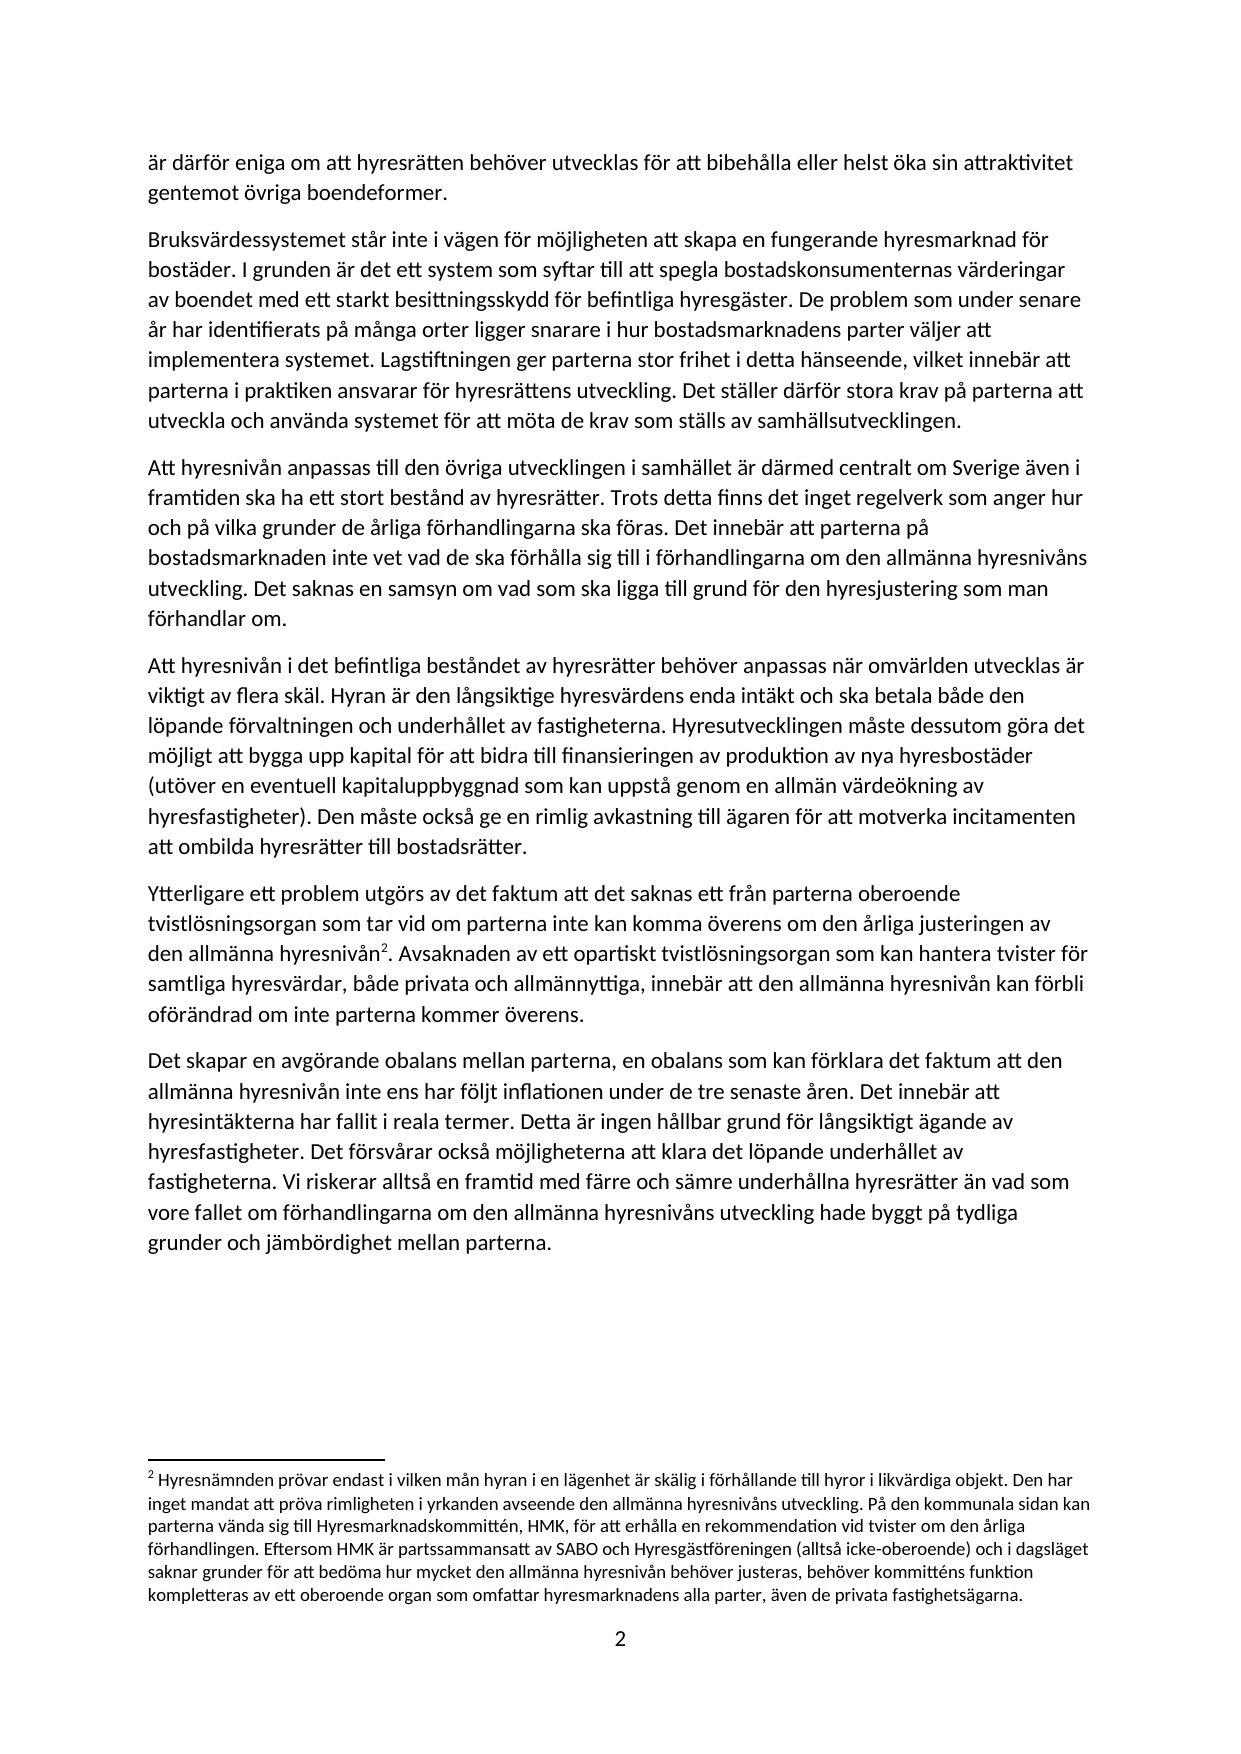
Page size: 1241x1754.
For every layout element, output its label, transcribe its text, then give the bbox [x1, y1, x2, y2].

text Bruksvärdessystemet står inte i vägen för möjligheten att skapa en fungerande hyresmarknad för bostäder. I grunden är det ett system som syftar till att spegla bostadskonsumenternas värderingar av boendet med ett starkt besittningsskydd för befintliga hyresgäster. De problem som under senare år har identifierats på många orter ligger snarare i hur bostadsmarknadens parter väljer att implementera systemet. Lagstiftningen ger parterna stor frihet i detta hänseende, vilket innebär att parterna i praktiken ansvarar för hyresrättens utveckling. Det ställer därför stora krav på parterna att utveckla och använda systemet för att möta de krav som ställs av samhällsutvecklingen. [148, 225, 1093, 434]
text Det skapar en avgörande obalans mellan parterna, en obalans som kan förklara det faktum att den allmänna hyresnivån inte ens har följt inflationen under de tre senaste åren. Det innebär att hyresintäkterna har fallit i reala termer. Detta är ingen hållbar grund för långsiktigt ägande av hyresfastigheter. Det försvårar också möjligheterna att klara det löpande underhållet av fastigheterna. Vi riskerar alltså en framtid med färre och sämre underhållna hyresrätter än vad som vore fallet om förhandlingarna om den allmänna hyresnivåns utveckling hade byggt på tydliga grunder och jämbördighet mellan parterna. [148, 1047, 1093, 1256]
text Att hyresnivån anpassas till den övriga utvecklingen i samhället är därmed centralt om Sverige även i framtiden ska ha ett stort bestånd av hyresrätter. Trots detta finns det inget regelverk som anger hur och på vilka grunder de årliga förhandlingarna ska föras. Det innebär att parterna på bostadsmarknaden inte vet vad de ska förhålla sig till i förhandlingarna om den allmänna hyresnivåns utveckling. Det saknas en samsyn om vad som ska ligga till grund för den hyresjustering som man förhandlar om. [148, 453, 1093, 632]
text Ytterligare ett problem utgörs av det faktum att det saknas ett från parterna oberoende tvistlösningsorgan som tar vid om parterna inte kan komma överens om den årliga justeringen av den allmänna hyresnivån. Avsaknaden av ett opartiskt tvistlösningsorgan som kan hantera tvister för samtliga hyresvärdar, både privata och allmännyttiga, innebär att den allmänna hyresnivån kan förbli oförändrad om inte parterna kommer överens. [148, 879, 1093, 1028]
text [148, 148, 1093, 206]
text Att hyresnivån i det befintliga beståndet av hyresrätter behöver anpassas när omvärlden utvecklas är viktigt av flera skäl. Hyran är den långsiktige hyresvärdens enda intäkt och ska betala både den löpande förvaltningen och underhållet av fastigheterna. Hyresutvecklingen måste dessutom göra det möjligt att bygga upp kapital för att bidra till finansieringen av produktion av nya hyresbostäder (utöver en eventuell kapitaluppbyggnad som kan uppstå genom en allmän värdeökning av hyresfastigheter). Den måste också ge en rimlig avkastning till ägaren för att motverka incitamenten att ombilda hyresrätter till bostadsrätter. [148, 651, 1093, 860]
